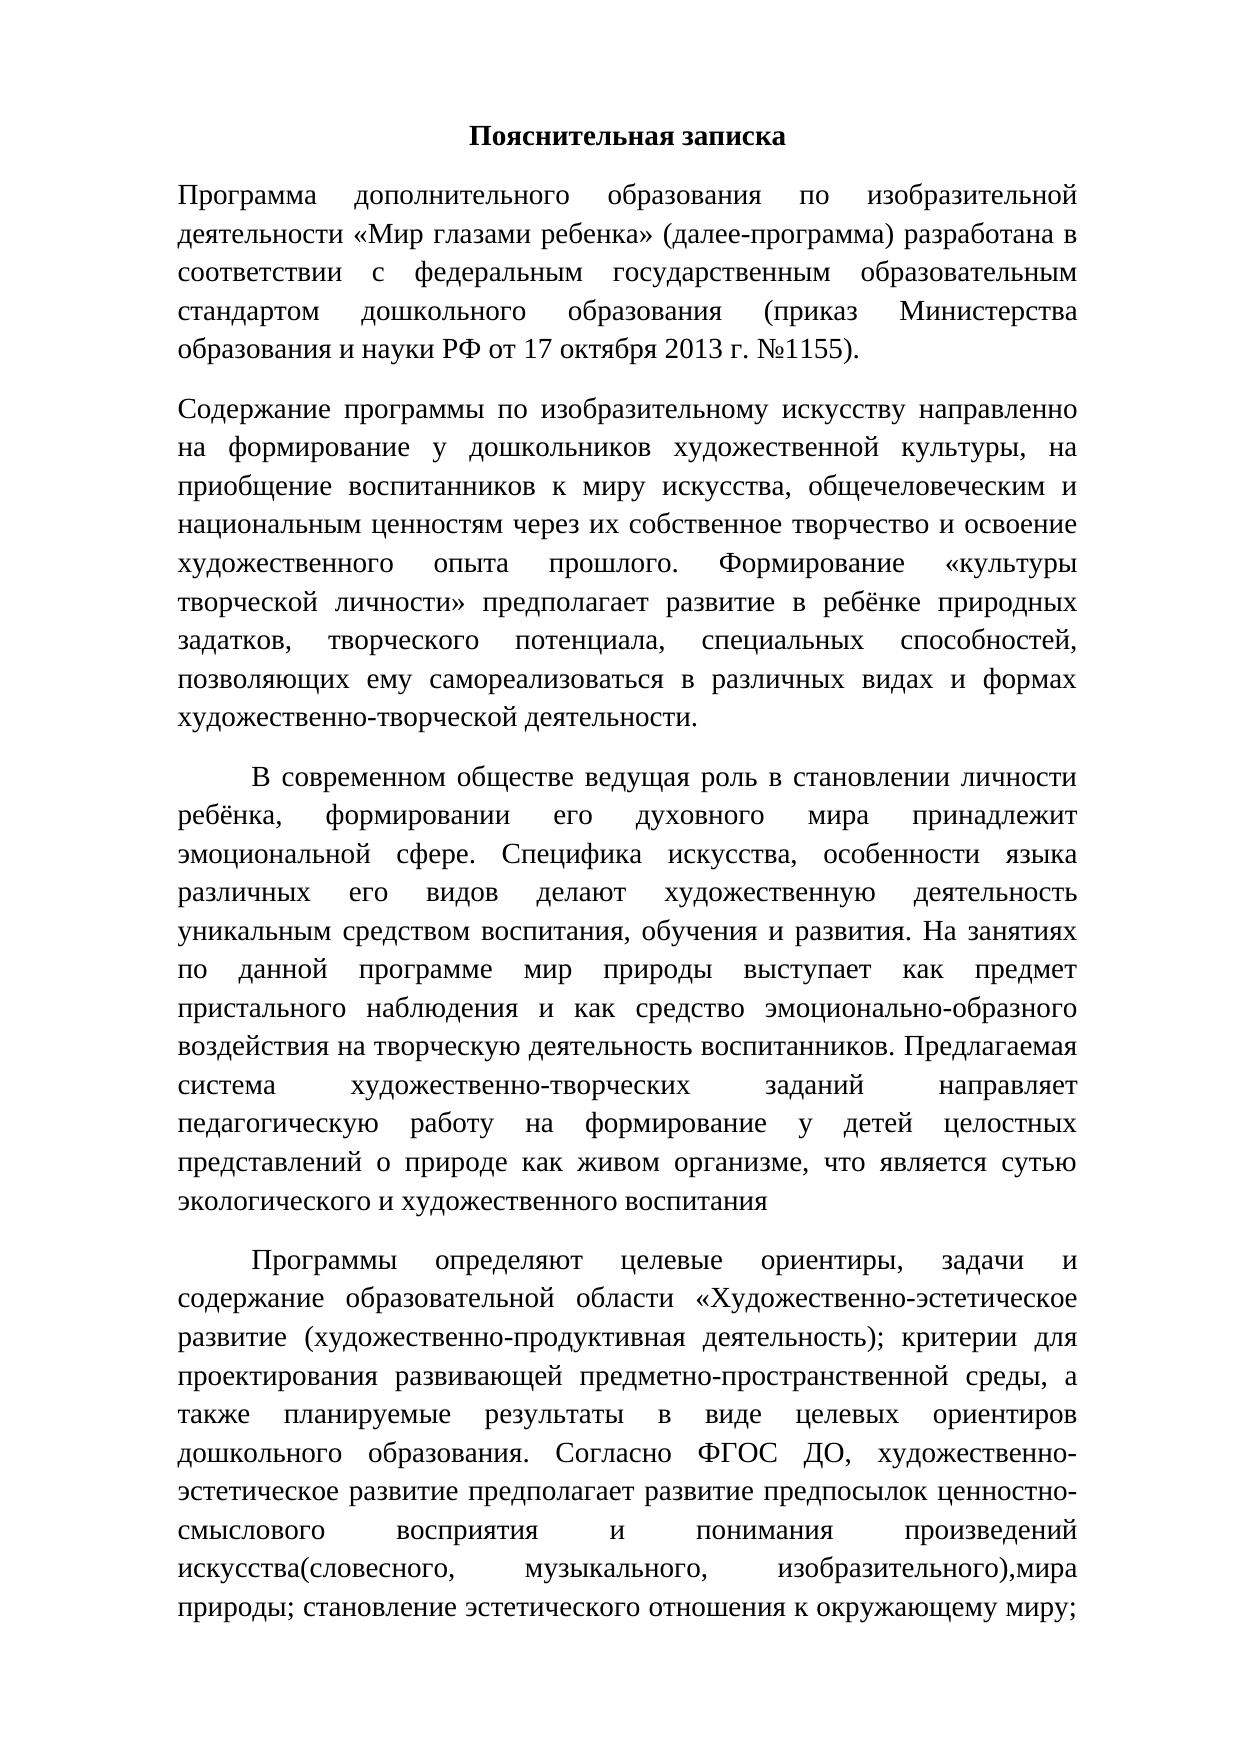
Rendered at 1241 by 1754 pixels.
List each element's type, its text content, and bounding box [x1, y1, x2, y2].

text Пояснительная записка [177, 118, 1078, 152]
text Программа дополнительного образования по изобразительной деятельности «Мир глазами ребенка» (далее-программа) разработана в соответствии с федеральным государственным образовательным стандартом дошкольного образования (приказ Министерства образования и науки РФ от 17 октября 2013 г. №1155). [177, 177, 1078, 365]
text Содержание программы по изобразительному искусству направленно на формирование у дошкольников художественной культуры, на приобщение воспитанников к миру искусства, общечеловеческим и национальным ценностям через их собственное творчество и освоение художественного опыта прошлого. Формирование «культуры творческой личности» предполагает развитие в ребёнке природных задатков, творческого потенциала, специальных способностей, позволяющих ему самореализоваться в различных видах и формах художественно-творческой деятельности. [177, 391, 1078, 733]
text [177, 1242, 1078, 1622]
text В современном обществе ведущая роль в становлении личности ребёнка, формировании его духовного мира принадлежит эмоциональной сфере. Специфика искусства, особенности языка различных его видов делают художественную деятельность уникальным средством воспитания, обучения и развития. На занятиях по данной программе мир природы выступает как предмет пристального наблюдения и как средство эмоционально-образного воздействия на творческую деятельность воспитанников. Предлагаемая система художественно-творческих заданий направляет педагогическую работу на формирование у детей целостных представлений о природе как живом организме, что является сутью экологического и художественного воспитания [177, 759, 1078, 1216]
